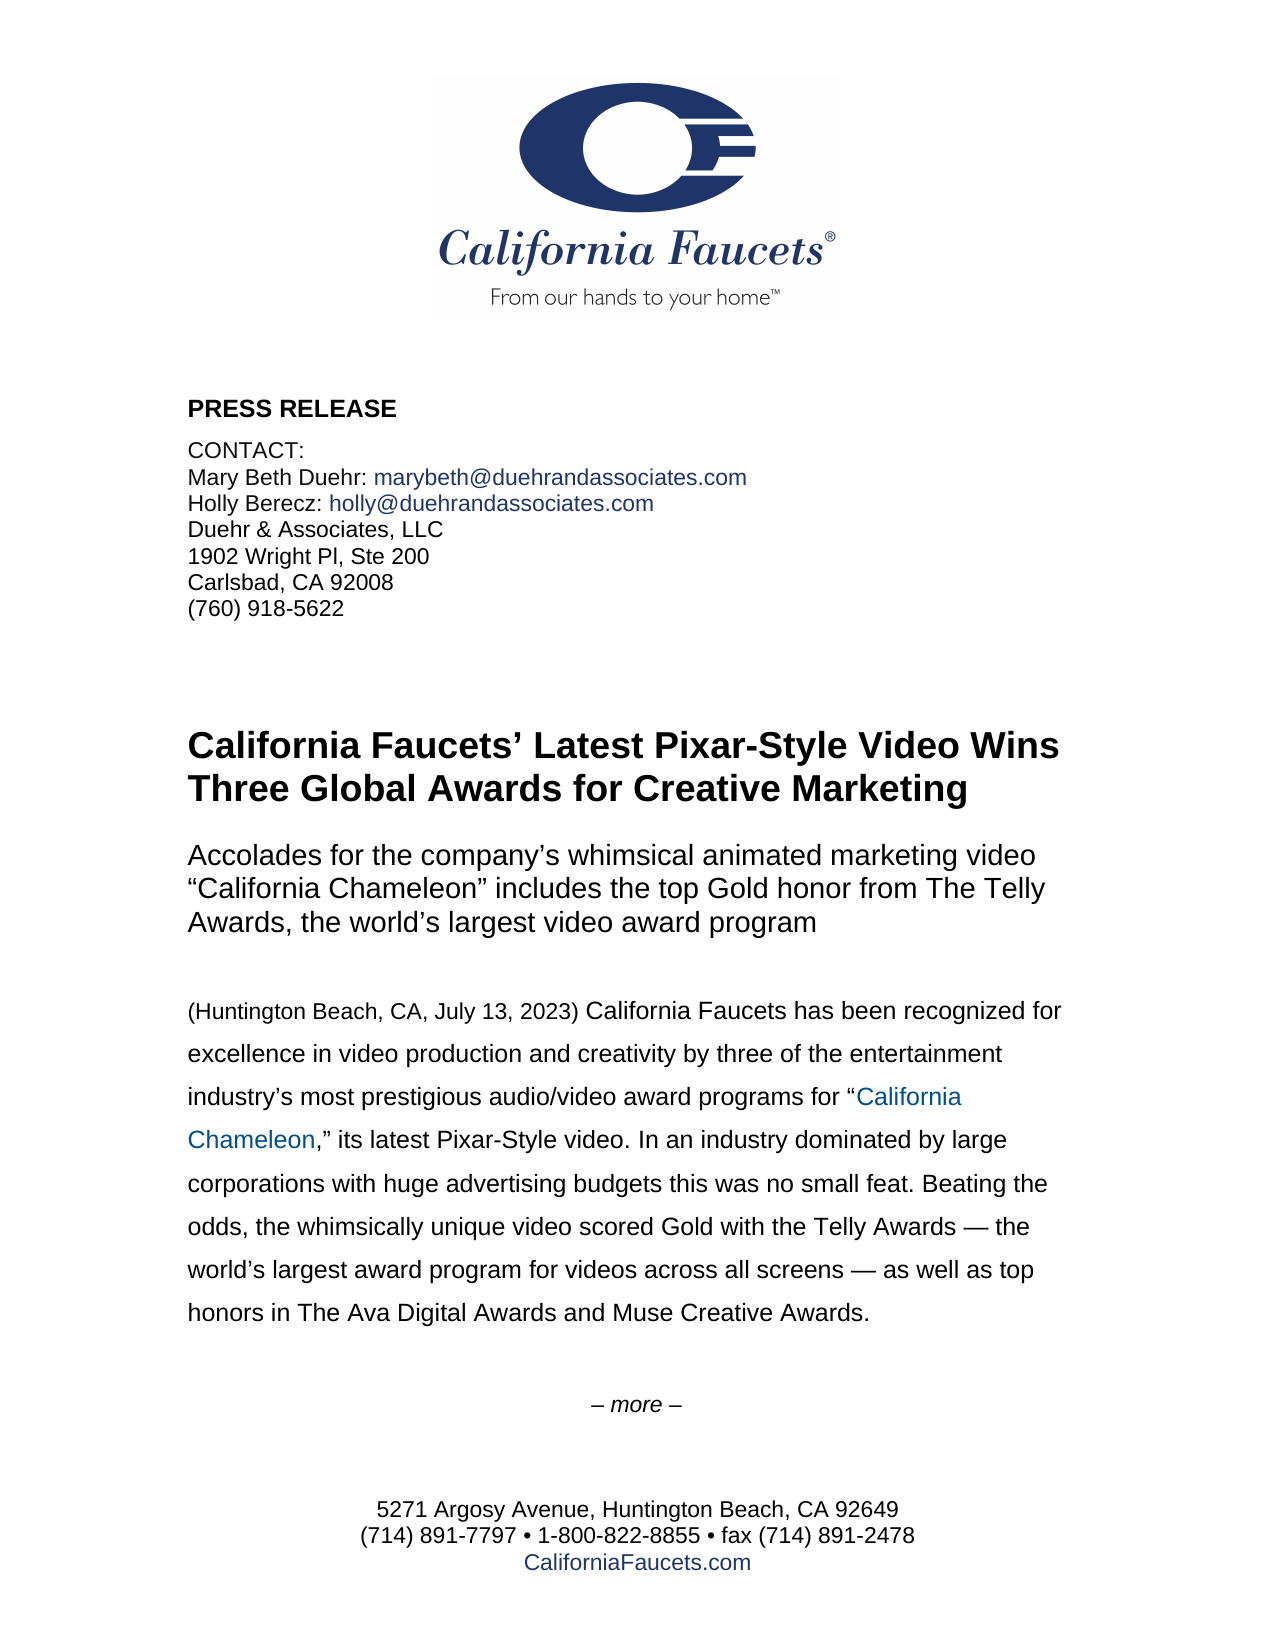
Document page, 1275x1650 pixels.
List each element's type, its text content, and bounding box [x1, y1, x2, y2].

text (Huntington Beach, CA, July 13, 2023) California Faucets has been recognized for excellence in video production and creativity by three of the entertainment industry’s most prestigious audio/video award programs for “California Chameleon,” its latest Pixar-Style video. In an industry dominated by large corporations with huge advertising budgets this was no small feat. Beating the odds, the whimsically unique video scored Gold with the Telly Awards — the world’s largest award program for videos across all screens — as well as top honors in The Ava Digital Awards and Muse Creative Awards. [187, 996, 1087, 1327]
text Duehr & Associates, LLC [187, 516, 1087, 543]
subtitle PRESS RELEASE [187, 394, 1087, 423]
text Accolades for the company’s whimsical animated marketing video “California Chameleon” includes the top Gold honor from The Telly Awards, the world’s largest video award program [187, 838, 1087, 939]
text California Faucets’ Latest Pixar-Style Video Wins Three Global Awards for Creative Marketing [187, 723, 1087, 809]
text 1902 Wright Pl, Ste 200 [187, 543, 1087, 569]
text Mary Beth Duehr: marybeth@duehrandassociates.com [187, 463, 1087, 490]
picture [431, 75, 844, 319]
text Carlsbad, CA 92008 (760) 918-5622 [187, 569, 1087, 622]
text Holly Berecz: holly@duehrandassociates.com [187, 490, 1087, 516]
text CONTACT: [187, 437, 1087, 463]
